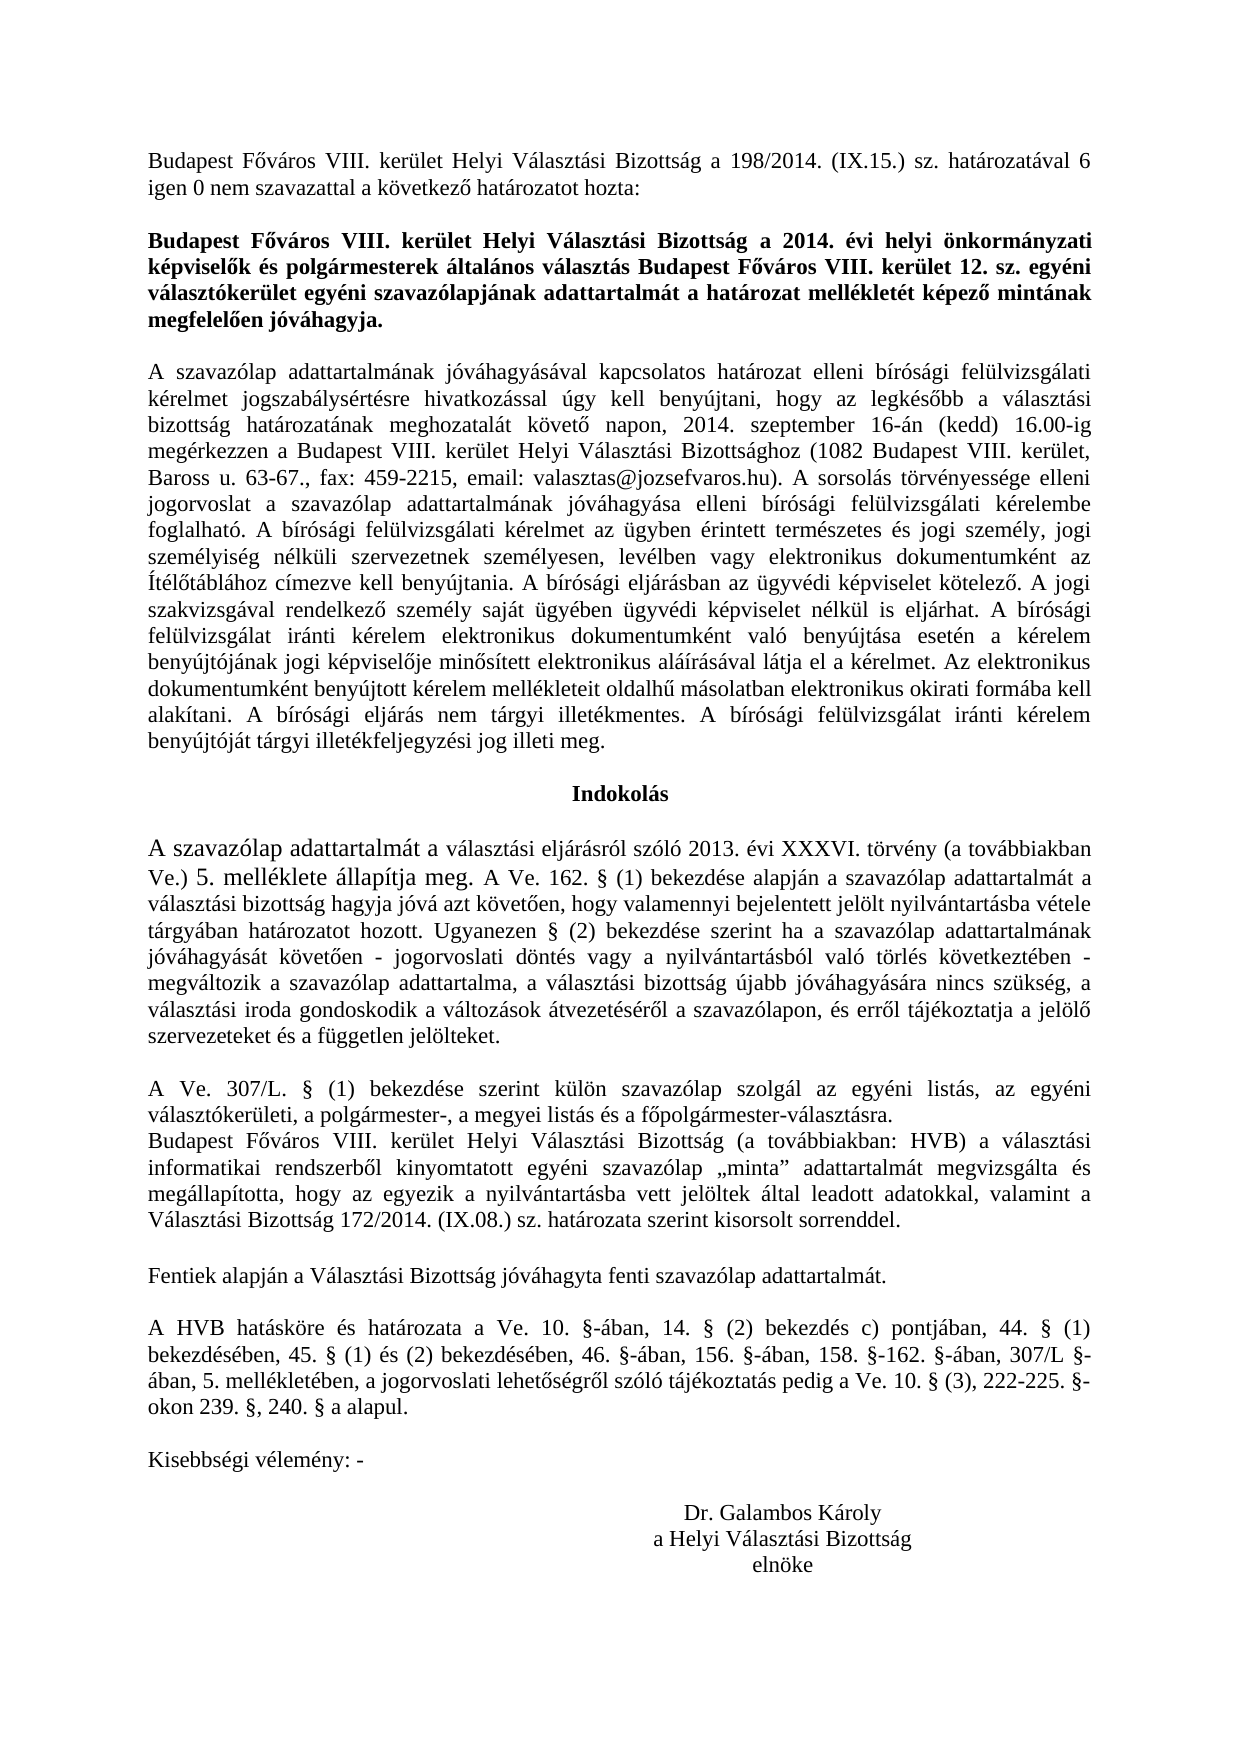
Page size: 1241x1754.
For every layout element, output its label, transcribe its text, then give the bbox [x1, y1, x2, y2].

text A Ve. 307/L. § (1) bekezdése szerint külön szavazólap szolgál az egyéni listás, az egyéni választókerületi, a polgármester-, a megyei listás és a főpolgármester-választásra. [148, 1075, 1093, 1127]
text Budapest Főváros VIII. kerület Helyi Választási Bizottság a 198/2014. (IX.15.) sz. határozatával 6 igen 0 nem szavazattal a következő határozatot hozta: [148, 148, 1093, 200]
text Indokolás [148, 780, 1093, 806]
text A HVB hatásköre és határozata a Ve. 10. §-ában, 14. § (2) bekezdés c) pontjában, 44. § (1) bekezdésében, 45. § (1) és (2) bekezdésében, 46. §-ában, 156. §-ában, 158. §-162. §-ában, 307/L §-ában, 5. mellékletében, a jogorvoslati lehetőségről szóló tájékoztatás pedig a Ve. 10. § (3), 222-225. §-okon 239. §, 240. § a alapul. [148, 1314, 1093, 1420]
text Budapest Főváros VIII. kerület Helyi Választási Bizottság a 2014. évi helyi önkormányzati képviselők és polgármesterek általános választás Budapest Főváros VIII. kerület 12. sz. egyéni választókerület egyéni szavazólapjának adattartalmát a határozat mellékletét képező mintának megfelelően jóváhagyja. [148, 227, 1093, 332]
text A szavazólap adattartalmát a választási eljárásról szóló 2013. évi XXXVI. törvény (a továbbiakban Ve.) 5. melléklete állapítja meg. A Ve. 162. § (1) bekezdése alapján a szavazólap adattartalmát a választási bizottság hagyja jóvá azt követően, hogy valamennyi bejelentett jelölt nyilvántartásba vétele tárgyában határozatot hozott. Ugyanezen § (2) bekezdése szerint ha a szavazólap adattartalmának jóváhagyását követően - jogorvoslati döntés vagy a nyilvántartásból való törlés következtében - megváltozik a szavazólap adattartalma, a választási bizottság újabb jóváhagyására nincs szükség, a választási iroda gondoskodik a változások átvezetéséről a szavazólapon, és erről tájékoztatja a jelölő szervezeteket és a független jelölteket. [148, 833, 1093, 1048]
text Fentiek alapján a Választási Bizottság jóváhagyta fenti szavazólap adattartalmát. [148, 1262, 1093, 1288]
text Kisebbségi vélemény: - [148, 1446, 1093, 1472]
text Budapest Főváros VIII. kerület Helyi Választási Bizottság (a továbbiakban: HVB) a választási informatikai rendszerből kinyomtatott egyéni szavazólap „minta” adattartalmát megvizsgálta és megállapította, hogy az egyezik a nyilvántartásba vett jelöltek által leadott adatokkal, valamint a Választási Bizottság 172/2014. (IX.08.) sz. határozata szerint kisorsolt sorrenddel. [148, 1127, 1093, 1233]
text Dr. Galambos Károly [148, 1499, 1093, 1525]
text A szavazólap adattartalmának jóváhagyásával kapcsolatos határozat elleni bírósági felülvizsgálati kérelmet jogszabálysértésre hivatkozással úgy kell benyújtani, hogy az legkésőbb a választási bizottság határozatának meghozatalát követő napon, 2014. szeptember 16-án (kedd) 16.00-ig megérkezzen a Budapest VIII. kerület Helyi Választási Bizottsághoz (1082 Budapest VIII. kerület, Baross u. 63-67., fax: 459-2215, email: valasztas@jozsefvaros.hu). A sorsolás törvényessége elleni jogorvoslat a szavazólap adattartalmának jóváhagyása elleni bírósági felülvizsgálati kérelembe foglalható. A bírósági felülvizsgálati kérelmet az ügyben érintett természetes és jogi személy, jogi személyiség nélküli szervezetnek személyesen, levélben vagy elektronikus dokumentumként az Ítélőtáblához címezve kell benyújtania. A bírósági eljárásban az ügyvédi képviselet kötelező. A jogi szakvizsgával rendelkező személy saját ügyében ügyvédi képviselet nélkül is eljárhat. A bírósági felülvizsgálat iránti kérelem elektronikus dokumentumként való benyújtása esetén a kérelem benyújtójának jogi képviselője minősített elektronikus aláírásával látja el a kérelmet. Az elektronikus dokumentumként benyújtott kérelem mellékleteit oldalhű másolatban elektronikus okirati formába kell alakítani. A bírósági eljárás nem tárgyi illetékmentes. A bírósági felülvizsgálat iránti kérelem benyújtóját tárgyi illetékfeljegyzési jog illeti meg. [148, 358, 1093, 754]
text a Helyi Választási Bizottság [148, 1525, 1093, 1552]
text elnöke [148, 1552, 1093, 1578]
